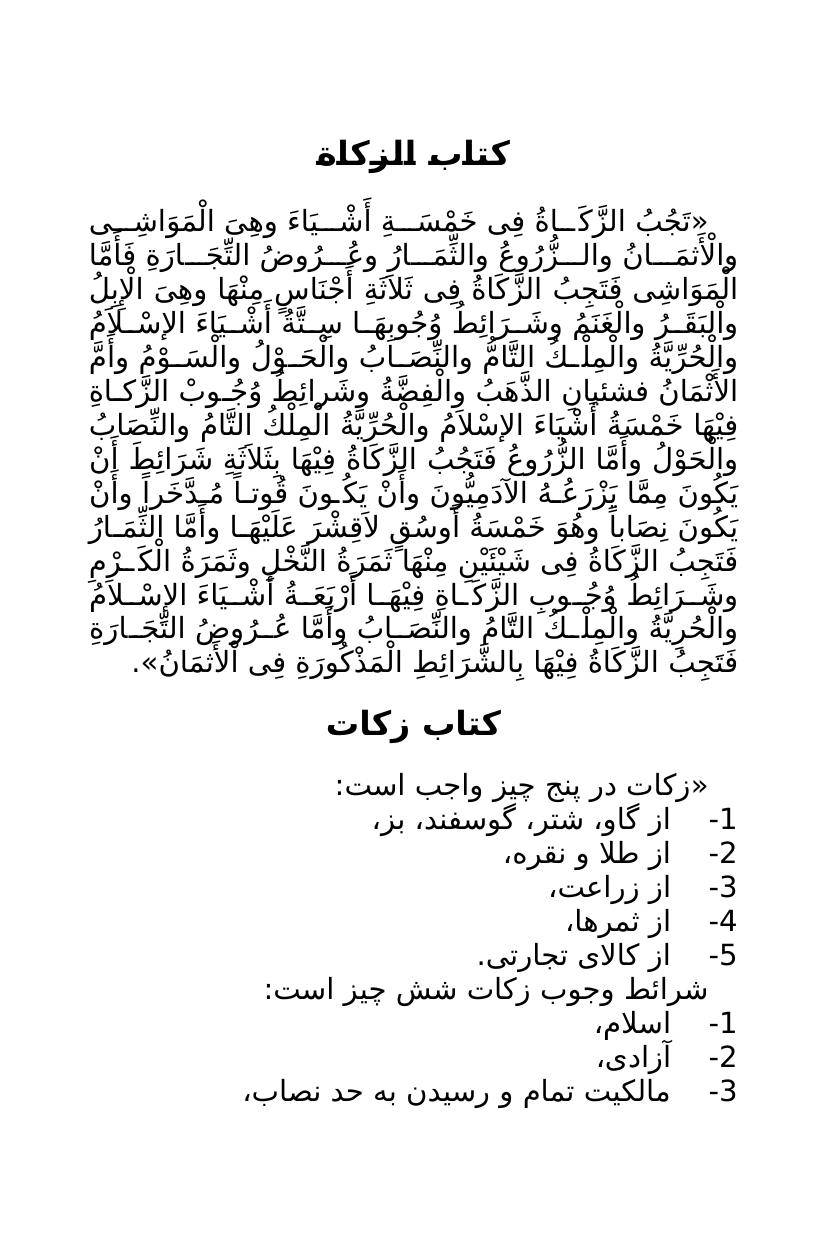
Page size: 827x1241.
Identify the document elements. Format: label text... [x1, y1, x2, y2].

list از گاو، شتر، گوسفند، بز، [89, 802, 708, 836]
text «تَجُبُ الزَّکَاةُ فِی خَمْسَةِ أَشْيَاءَ وهِیَ الْمَوَاشِی والْأَثمَانُ والزُّرُوعُ والثِّمَارُ وعُرُوضُ التِّجَارَةِ فَأَمَّا الْمَوَاشِی فَتَجِبُ الزَّکَاةُ فِی ثَلاَثَةِ أَجْنَاسٍ مِنْهَا وهِیَ الْإِبِلُ واْلبَقَرُ والْغَنَمُ وشَرَائِطُ وُجُوبِهَا سِتَّةُ أَشْيَاءَ الإسْلاَمُ والْحُرِّيَّةُ والْمِلْكُ التَّامُّ والنِّصَابُ والْحَوْلُ والْسَوْمُ وأَمَّ الأَثْمَانُ فشئيانِ الذَّهَبُ والْفِضَّةُ وشَرائِطُ وُجُوبْ الزَّکاةِ فِيْهَا خَمْسَةُ أَشْيَاءَ الإسْلاَمُ والْحُرِّيَّةُ الْمِلْكُ التَّامُ والنِّصَابُ والْحَوْلُ وأَمَّا الزُّرُوعُ فَتَجُبُ الزَّکَاةُ فِيْهَا بِثَلاَثَةِ شَرَائِطَ أَنْ يَکُونَ مِمَّا يَزْرَعُهُ الآدَمِيُّونَ وأَنْ يَکُونَ قُوتاً مُدَّخَراً وأَنْ يَکُونَ نِصَاباً وهُوَ خَمْسَةُ أَوسُقٍ لاَقِشْرَ عَلَيْهَا وأَمَّا الثِّمَارُ فَتَجِبُ الزَّکَاةُ فِی شَيْئَيْنِ مِنْهَا ثَمَرَةُ النَّخْلِ وثَمَرَةُ الْکَرْمِ وشَرَائِطُ وُجُوبِ الزَّکَاةِ فِيْهَا أَرْبَعَةُ أَشْيَاءَ الإسْلاَمُ والْحُرِيَّةُ والْمِلْكُ التَّامُ والنِّصَابُ وأَمَّا عُرُوضُ التِّجَارَةِ فَتَجِبُ الزَّکَاةُ فِيْهَا بِالشَّرَائِطِ الْمَذْکُورَةِ فِی اْلأَثمَانُ». [89, 204, 738, 680]
text کتاب الزکاة [89, 134, 738, 173]
text شرائط وجوب زکات شش چیز است: [89, 972, 738, 1006]
list از طلا و نقره، [89, 836, 708, 870]
list اسلام، [89, 1006, 708, 1040]
text «زکات در پنج چیز واجب است: [89, 768, 738, 802]
list از ثمرها، [89, 904, 708, 938]
text کتاب زکات [89, 705, 738, 743]
list آزادی، [89, 1040, 708, 1074]
list مالکیت تمام و رسیدن به حد نصاب، [89, 1074, 708, 1108]
list از زراعت، [89, 870, 708, 904]
list از کالای تجارتی. [89, 938, 708, 972]
